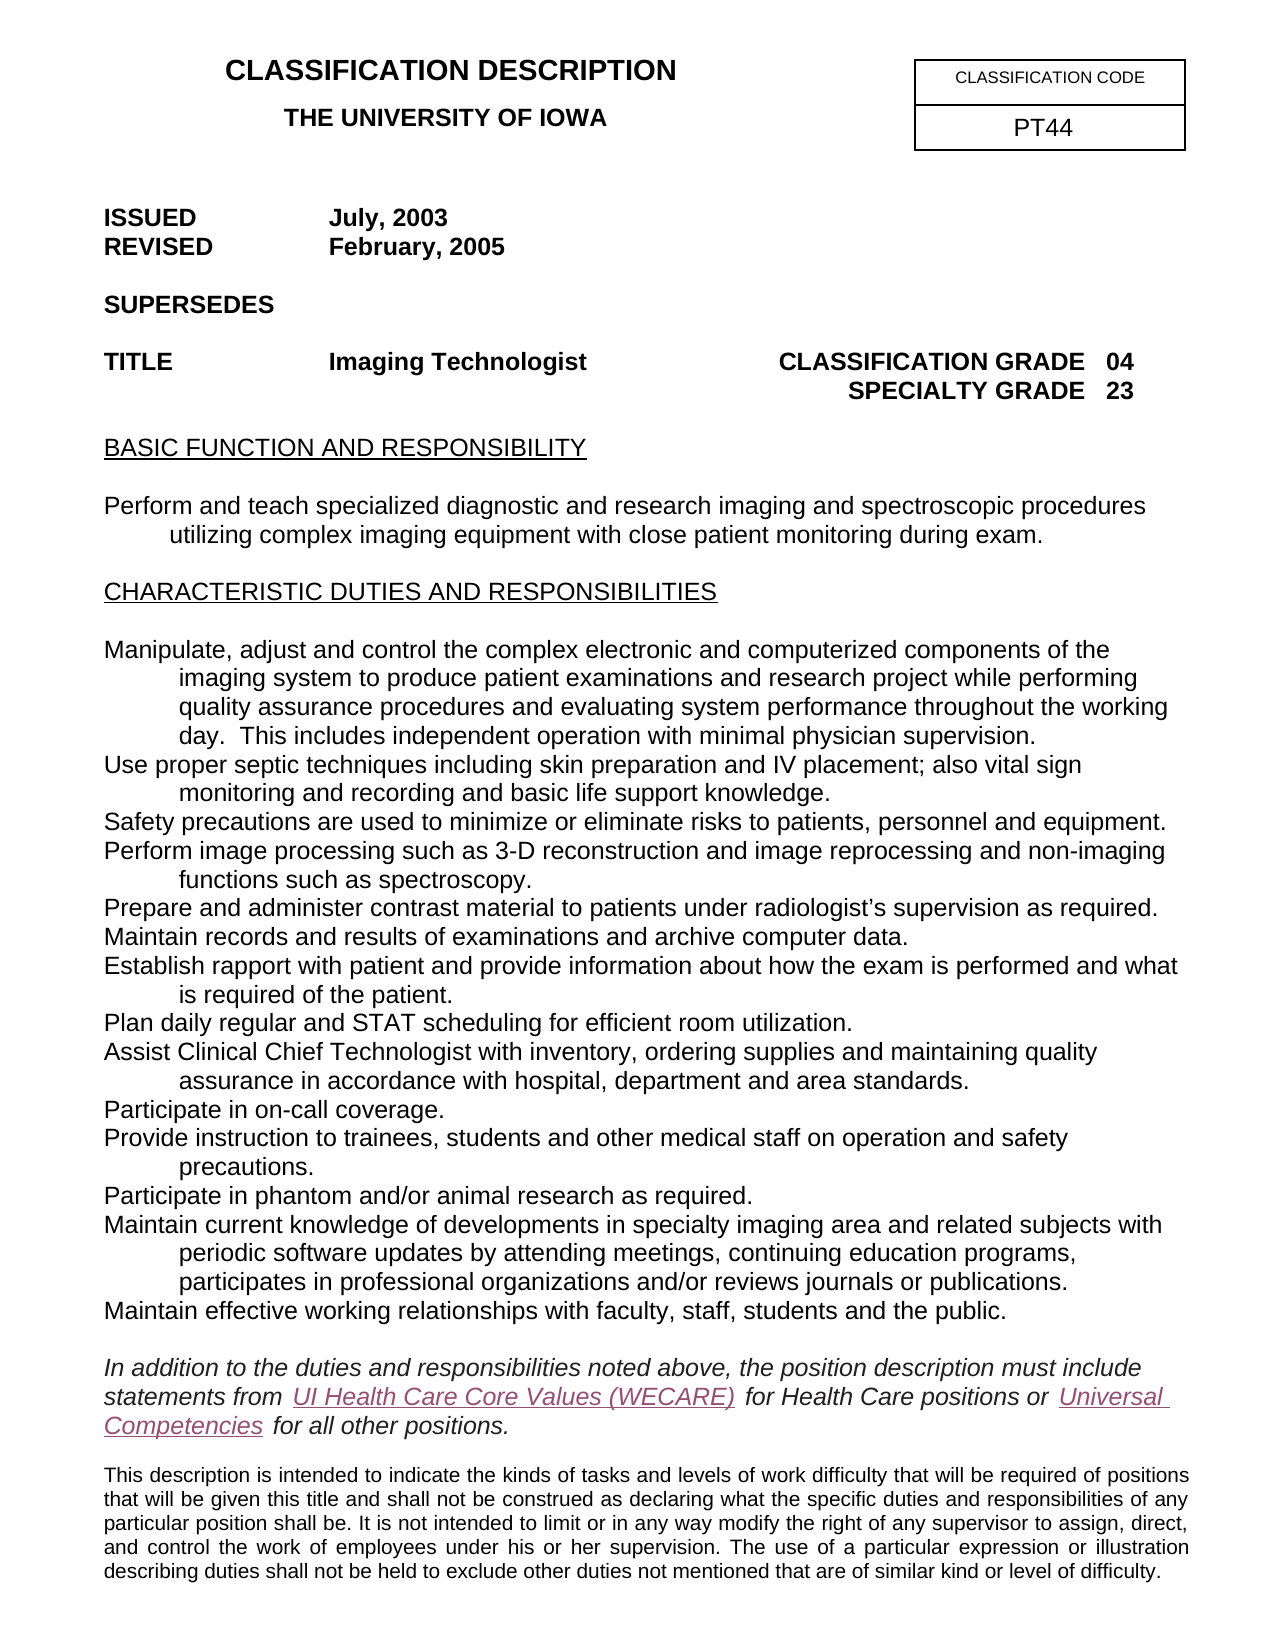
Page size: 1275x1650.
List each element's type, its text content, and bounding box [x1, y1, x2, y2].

text Establish rapport with patient and provide information about how the exam is performed and what is required of the patient. [103, 951, 1191, 1008]
text Provide instruction to trainees, students and other medical staff on operation and safety precautions. [103, 1123, 1191, 1181]
text Manipulate, adjust and control the complex electronic and computerized components of the imaging system to produce patient examinations and research project while performing quality assurance procedures and evaluating system performance throughout the working day. This includes independent operation with minimal physician supervision. [103, 634, 1191, 749]
text Participate in phantom and/or animal research as required. [103, 1181, 1191, 1209]
text Perform image processing such as 3-D reconstruction and image reprocessing and non-imaging functions such as spectroscopy. [103, 836, 1191, 893]
text Perform and teach specialized diagnostic and research imaging and spectroscopic procedures utilizing complex imaging equipment with close patient monitoring during exam. [103, 491, 1191, 548]
text Plan daily regular and STAT scheduling for efficient room utilization. [103, 1008, 1191, 1037]
text Prepare and administer contrast material to patients under radiologist’s supervision as required. [103, 893, 1191, 922]
text Maintain records and results of examinations and archive computer data. [103, 922, 1191, 951]
subtitle SPECIALTY GRADE 23 [103, 376, 1275, 404]
subtitle ISSUED July, 2003 [103, 203, 1191, 232]
subtitle CHARACTERISTIC DUTIES AND RESPONSIBILITIES [103, 577, 1191, 606]
text Use proper septic techniques including skin preparation and IV placement; also vital sign monitoring and recording and basic life support knowledge. [103, 749, 1191, 807]
text In addition to the duties and responsibilities noted above, the position description must include statements from UI Health Care Core Values (WECARE) for Health Care positions or Universal Competencies for all other positions. [510, 1353, 1191, 1439]
text Maintain effective working relationships with faculty, staff, students and the public. [103, 1296, 1191, 1324]
subtitle REVISED February, 2005 [103, 232, 1191, 261]
subtitle TITLE Imaging Technologist CLASSIFICATION GRADE 04 [103, 347, 1275, 376]
subtitle BASIC FUNCTION AND RESPONSIBILITY [103, 433, 1191, 462]
text Participate in on-call coverage. [103, 1094, 1191, 1123]
text Safety precautions are used to minimize or eliminate risks to patients, personnel and equipment. [103, 807, 1191, 836]
text Assist Clinical Chief Technologist with inventory, ordering supplies and maintaining quality assurance in accordance with hospital, department and area standards. [103, 1037, 1191, 1094]
text Maintain current knowledge of developments in specialty imaging area and related subjects with periodic software updates by attending meetings, continuing education programs, participates in professional organizations and/or reviews journals or publications. [103, 1209, 1191, 1296]
subtitle SUPERSEDES [103, 289, 1191, 318]
